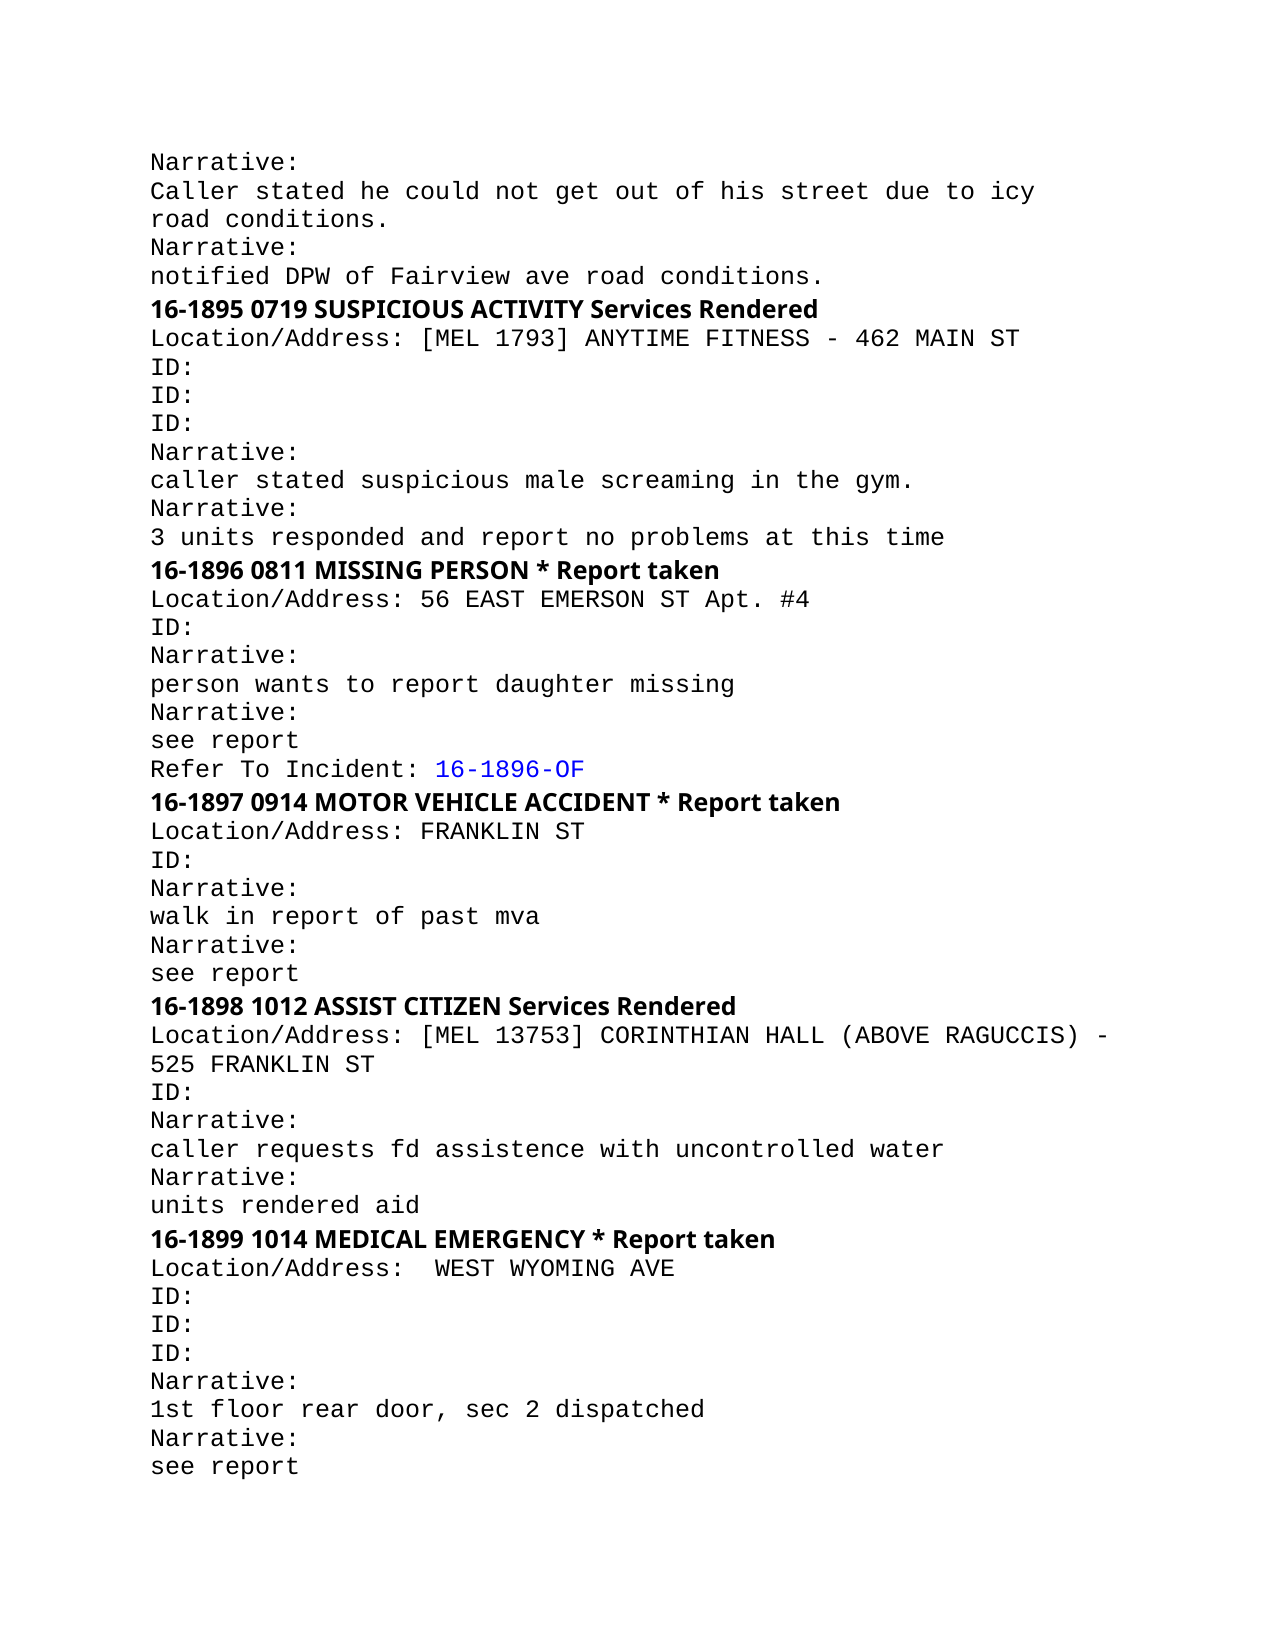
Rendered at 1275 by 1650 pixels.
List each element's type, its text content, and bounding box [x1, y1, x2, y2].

text Narrative: [150, 700, 1125, 728]
text Narrative: [150, 1164, 1125, 1193]
text Narrative: [150, 496, 1125, 524]
text see report [150, 1454, 1125, 1482]
text Location/Address: [MEL 13753] CORINTHIAN HALL (ABOVE RAGUCCIS) - 525 FRANKLIN ST [150, 1023, 1125, 1079]
text Narrative: [150, 643, 1125, 671]
text ID: [150, 1079, 1125, 1108]
text ID: [150, 1312, 1125, 1340]
text 16-1895 0719 SUSPICIOUS ACTIVITY Services Rendered [150, 292, 1125, 326]
text Caller stated he could not get out of his street due to icy [150, 178, 1125, 207]
text Narrative: [150, 439, 1125, 467]
text 1st floor rear door, sec 2 dispatched [150, 1397, 1125, 1425]
text caller requests fd assistence with uncontrolled water [150, 1136, 1125, 1164]
text ID: [150, 354, 1125, 382]
text Narrative: [150, 932, 1125, 961]
text 16-1896 0811 MISSING PERSON * Report taken [150, 552, 1125, 586]
text see report [150, 961, 1125, 989]
text ID: [150, 411, 1125, 439]
text Location/Address: FRANKLIN ST [150, 819, 1125, 847]
text person wants to report daughter missing [150, 671, 1125, 700]
text Narrative: [150, 1369, 1125, 1397]
text Narrative: [150, 150, 1125, 178]
text ID: [150, 615, 1125, 643]
text Narrative: [150, 1108, 1125, 1136]
text caller stated suspicious male screaming in the gym. [150, 467, 1125, 496]
text Location/Address: [MEL 1793] ANYTIME FITNESS - 462 MAIN ST [150, 326, 1125, 354]
text Location/Address: 56 EAST EMERSON ST Apt. #4 [150, 586, 1125, 615]
text Refer To Incident: 16-1896-OF [150, 756, 1125, 785]
text road conditions. [150, 207, 1125, 235]
text 16-1897 0914 MOTOR VEHICLE ACCIDENT * Report taken [150, 785, 1125, 819]
text Narrative: [150, 1425, 1125, 1454]
text Narrative: [150, 876, 1125, 904]
text 16-1899 1014 MEDICAL EMERGENCY * Report taken [150, 1221, 1125, 1255]
text 16-1898 1012 ASSIST CITIZEN Services Rendered [150, 989, 1125, 1023]
text notified DPW of Fairview ave road conditions. [150, 263, 1125, 292]
text ID: [150, 382, 1125, 411]
text units rendered aid [150, 1193, 1125, 1221]
text ID: [150, 1340, 1125, 1369]
text ID: [150, 847, 1125, 876]
text walk in report of past mva [150, 904, 1125, 932]
text 3 units responded and report no problems at this time [150, 524, 1125, 552]
text ID: [150, 1284, 1125, 1312]
text see report [150, 728, 1125, 756]
text Location/Address: WEST WYOMING AVE [150, 1255, 1125, 1284]
text Narrative: [150, 235, 1125, 263]
